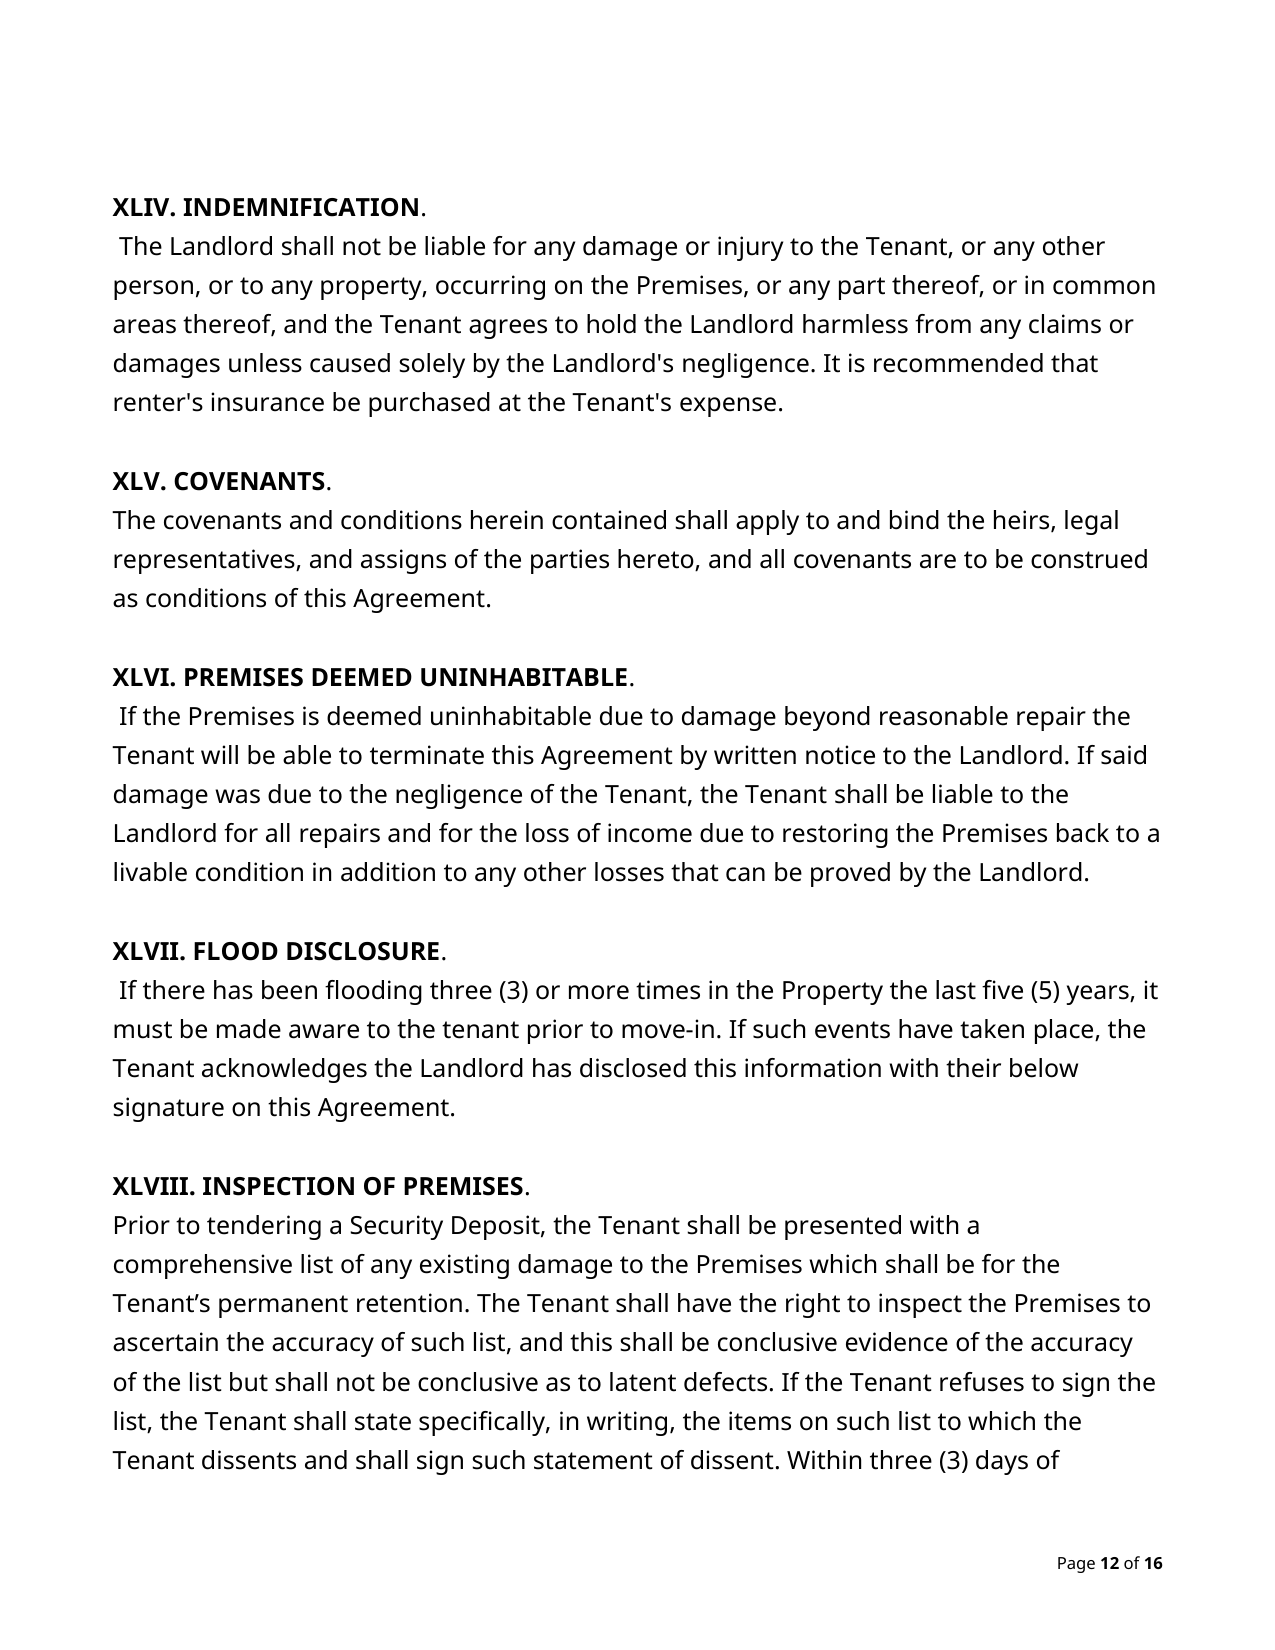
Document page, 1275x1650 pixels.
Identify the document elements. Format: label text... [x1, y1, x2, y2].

text The Landlord shall not be liable for any damage or injury to the Tenant, or any other person, or to any property, occurring on the Premises, or any part thereof, or in common areas thereof, and the Tenant agrees to hold the Landlord harmless from any claims or damages unless caused solely by the Landlord's negligence. It is recommended that renter's insurance be purchased at the Tenant's expense. [112, 228, 1162, 419]
text The covenants and conditions herein contained shall apply to and bind the heirs, legal representatives, and assigns of the parties hereto, and all covenants are to be construed as conditions of this Agreement. [112, 502, 1162, 615]
text If there has been flooding three (3) or more times in the Property the last five (5) years, it must be made aware to the tenant prior to move-in. If such events have taken place, the Tenant acknowledges the Landlord has disclosed this information with their below signature on this Agreement. [112, 972, 1162, 1124]
text XLVIII. INSPECTION OF PREMISES. [112, 1168, 1162, 1202]
text XLVII. FLOOD DISCLOSURE. [112, 933, 1162, 967]
text XLVI. PREMISES DEEMED UNINHABITABLE. [112, 659, 1162, 693]
text XLIV. INDEMNIFICATION. [112, 189, 1162, 223]
text XLV. COVENANTS. [112, 463, 1162, 497]
text If the Premises is deemed uninhabitable due to damage beyond reasonable repair the Tenant will be able to terminate this Agreement by written notice to the Landlord. If said damage was due to the negligence of the Tenant, the Tenant shall be liable to the Landlord for all repairs and for the loss of income due to restoring the Premises back to a livable condition in addition to any other losses that can be proved by the Landlord. [112, 698, 1162, 889]
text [112, 1207, 1162, 1477]
